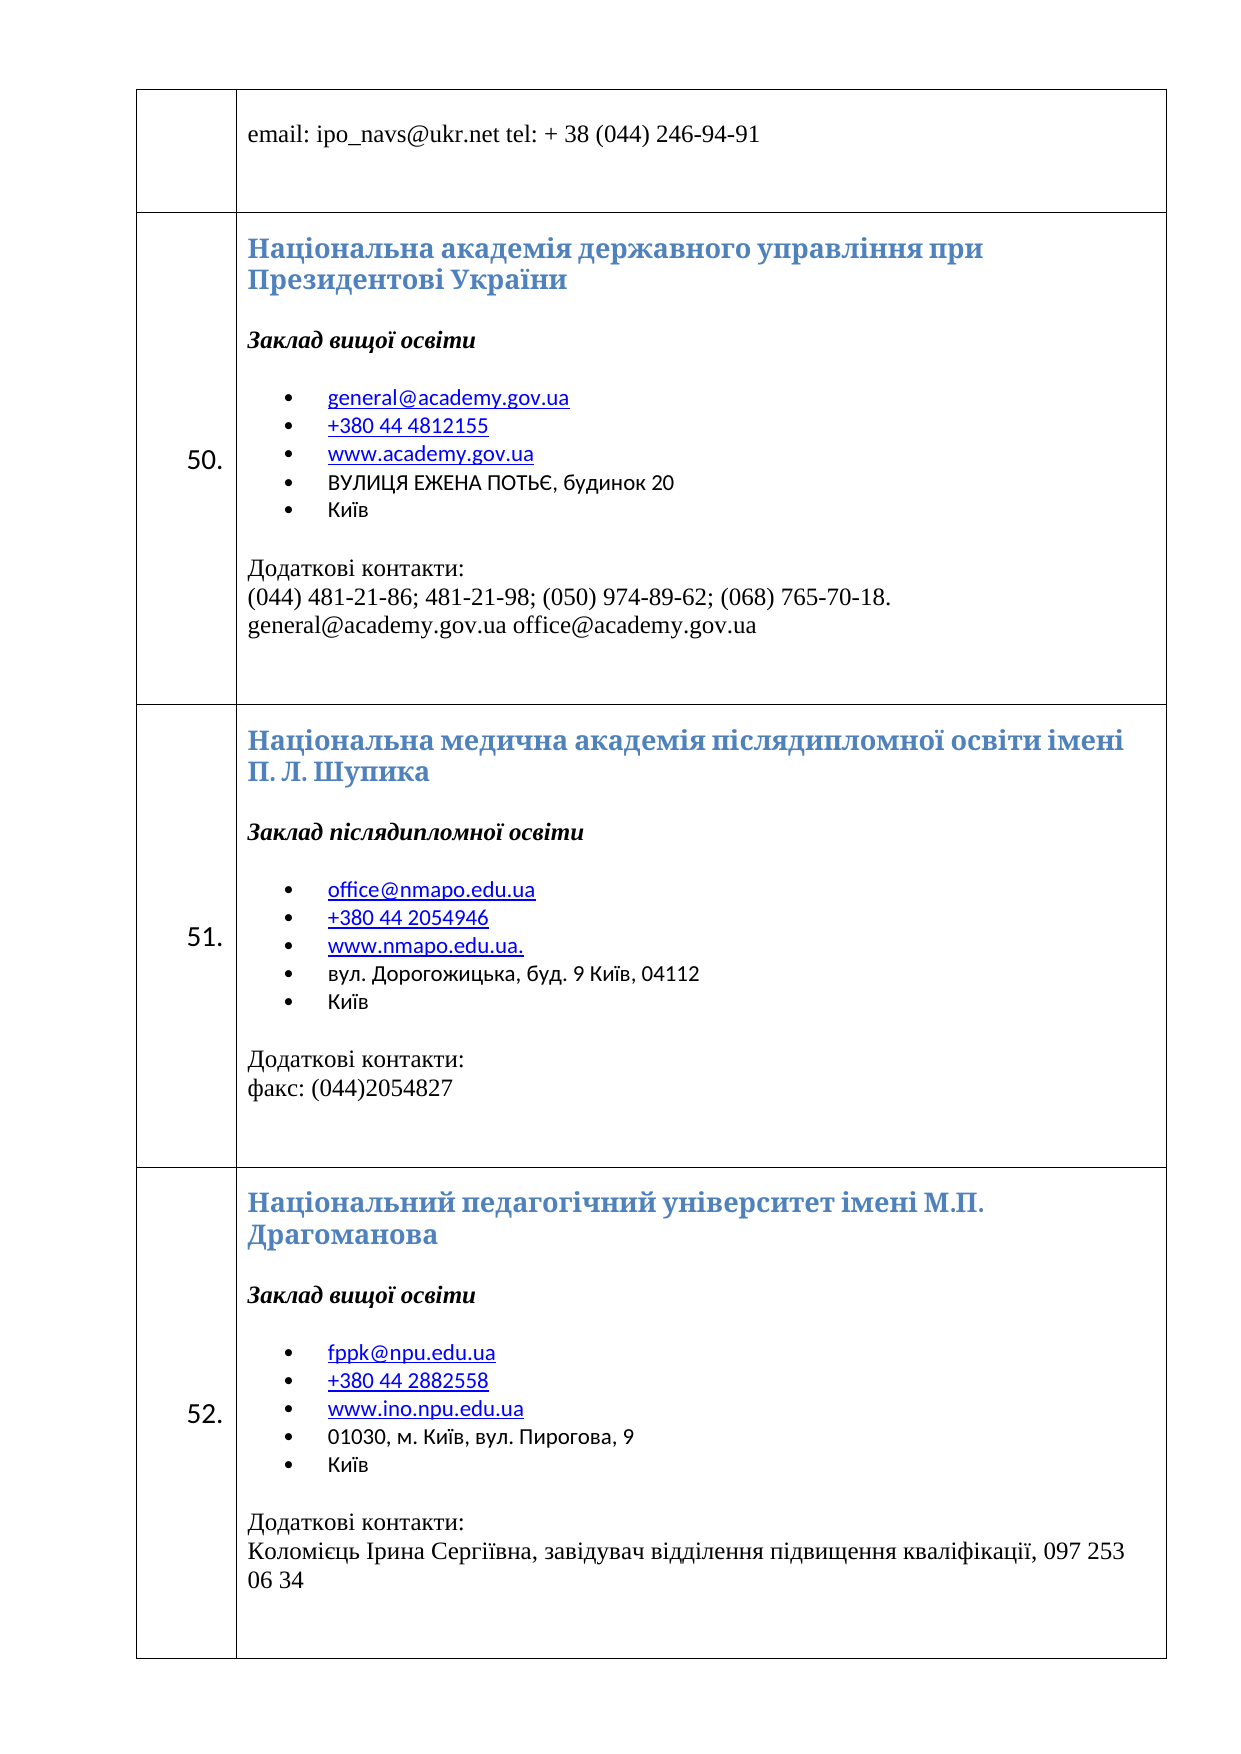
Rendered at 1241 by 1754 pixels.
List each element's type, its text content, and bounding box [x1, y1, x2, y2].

table_cell Національний педагогічний університет імені М.П. Драгоманова Заклад вищої освіти fppk@npu.edu.ua +380 44 2882558 www.ino.npu.edu.ua 01030, м. Київ, вул. Пирогова, 9 Київ Додаткові контакти: Коломієць Ірина Сергіївна, завідувач відділення підвищення кваліфікації, 097 253 06 34 [237, 1168, 1166, 1658]
table_cell [137, 705, 236, 1167]
table_cell [137, 1168, 236, 1658]
table_cell Національна академія державного управління при Президентові України Заклад вищої освіти general@academy.gov.ua +380 44 4812155 www.academy.gov.ua ВУЛИЦЯ ЕЖЕНА ПОТЬЄ, будинок 20 Київ Додаткові контакти: (044) 481-21-86; 481-21-98; (050) 974-89-62; (068) 765-70-18. general@academy.gov.ua office@academy.gov.ua [237, 213, 1166, 704]
table_cell Національна медична академія післядипломної освіти імені П. Л. Шупика Заклад післядипломної освіти office@nmapo.edu.ua +380 44 2054946 www.nmapo.edu.ua. вул. Дорогожицька, буд. 9 Київ, 04112 Київ Додаткові контакти: факс: (044)2054827 [237, 705, 1166, 1167]
table_cell [137, 90, 236, 212]
table_cell [137, 213, 236, 704]
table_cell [237, 90, 1166, 212]
